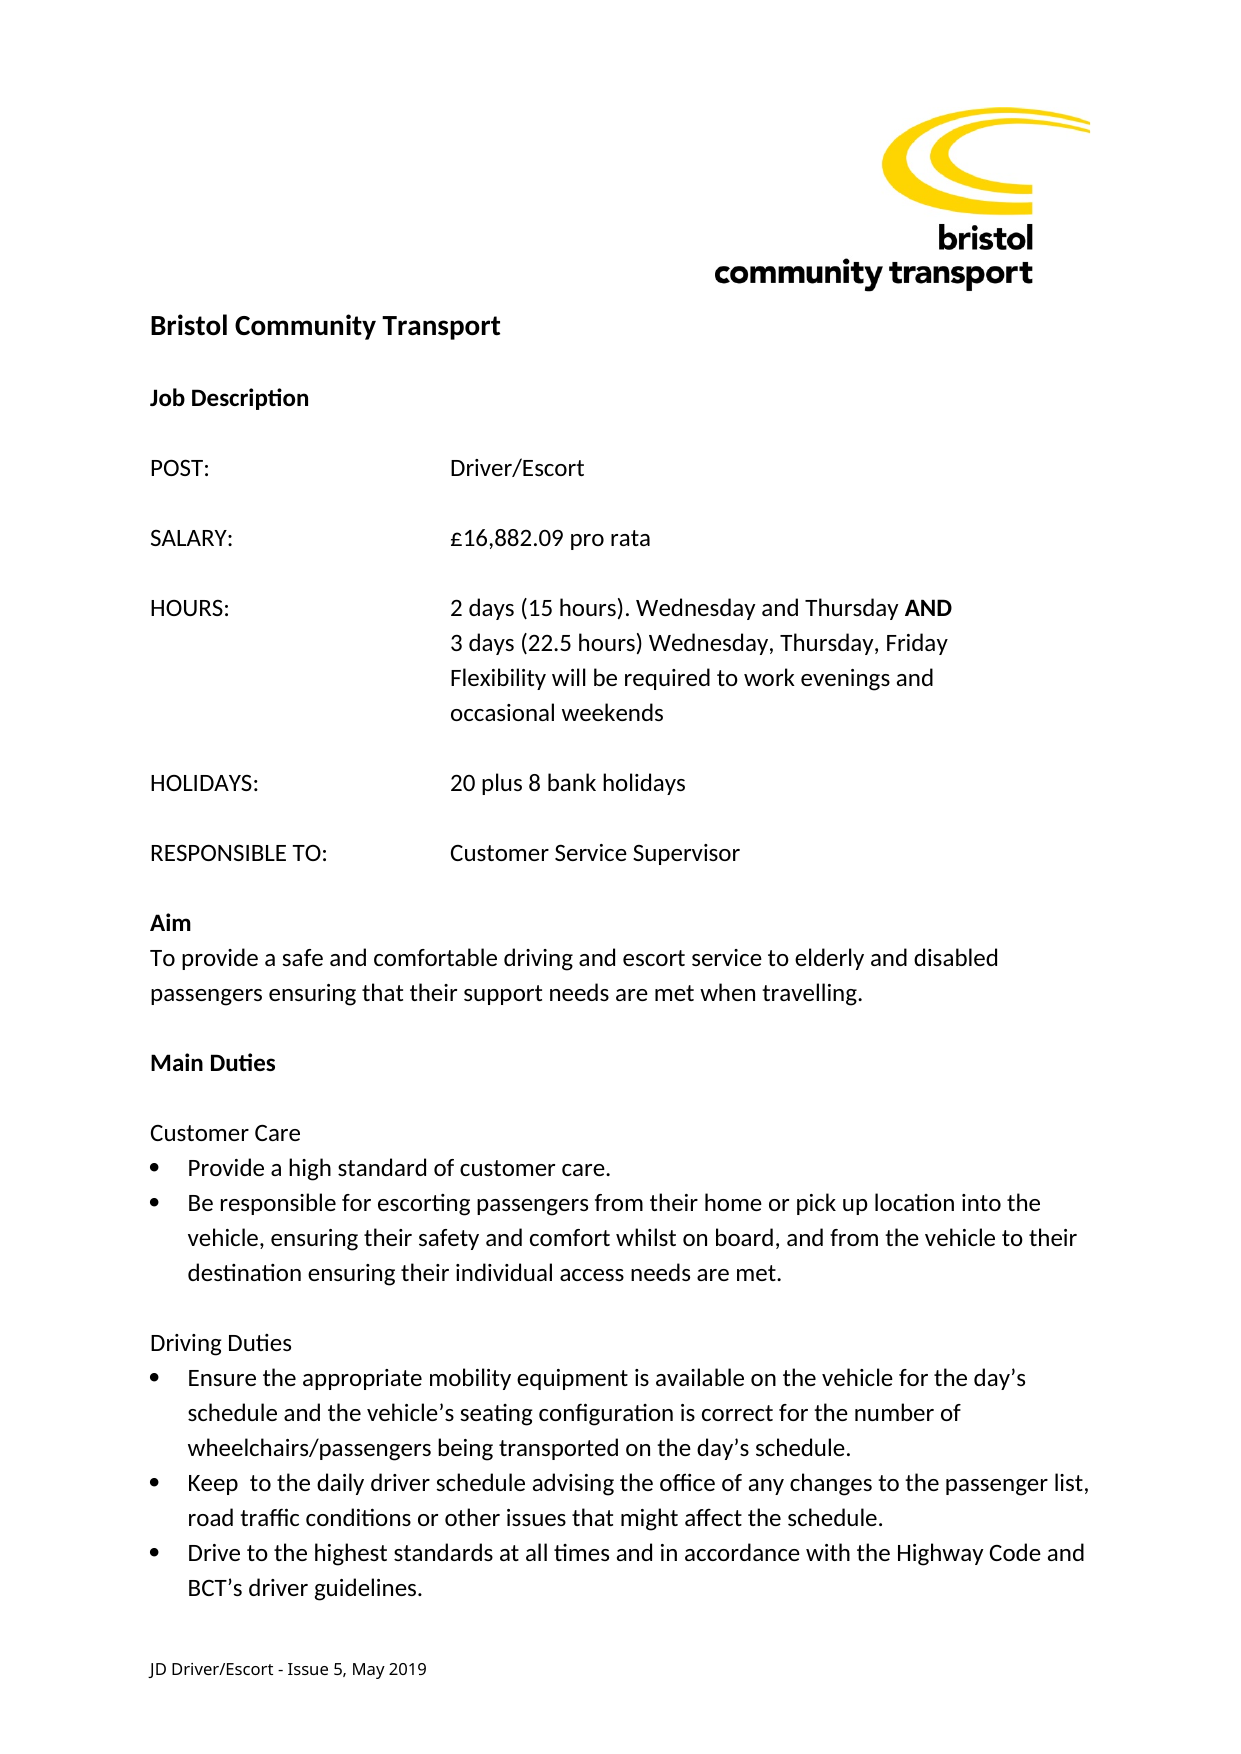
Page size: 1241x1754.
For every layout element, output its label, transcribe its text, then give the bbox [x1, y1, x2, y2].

text Main Duties [150, 1048, 1090, 1078]
text RESPONSIBLE TO: Customer Service Supervisor [150, 838, 1090, 868]
text Bristol Community Transport [150, 307, 1090, 342]
text Driving Duties [150, 1328, 1090, 1358]
list Keep to the daily driver schedule advising the office of any changes to the passenger list, road traffic conditions or other issues that might affect the schedule. [150, 1468, 1090, 1533]
text Flexibility will be required to work evenings and [150, 663, 1090, 693]
text HOURS: 2 days (15 hours). Wednesday and Thursday AND [150, 593, 1090, 623]
text 3 days (22.5 hours) Wednesday, Thursday, Friday [150, 628, 1090, 658]
text POST: Driver/Escort [150, 453, 1090, 483]
text occasional weekends [450, 698, 1090, 728]
text To provide a safe and comfortable driving and escort service to elderly and disabled passengers ensuring that their support needs are met when travelling. [150, 943, 1090, 1008]
list Drive to the highest standards at all times and in accordance with the Highway Code and BCT’s driver guidelines. [150, 1538, 1090, 1603]
picture [694, 107, 1091, 302]
list Provide a high standard of customer care. [150, 1153, 1090, 1183]
text Job Description [150, 383, 1090, 413]
text HOLIDAYS: 20 plus 8 bank holidays [150, 768, 1090, 798]
text SALARY: £16,882.09 pro rata [150, 523, 1090, 553]
text Customer Care [150, 1118, 1090, 1148]
list Be responsible for escorting passengers from their home or pick up location into the vehicle, ensuring their safety and comfort whilst on board, and from the vehicle to their destination ensuring their individual access needs are met. [150, 1188, 1090, 1288]
list Ensure the appropriate mobility equipment is available on the vehicle for the day’s schedule and the vehicle’s seating configuration is correct for the number of wheelchairs/passengers being transported on the day’s schedule. [150, 1363, 1090, 1463]
text Aim [150, 908, 1090, 938]
